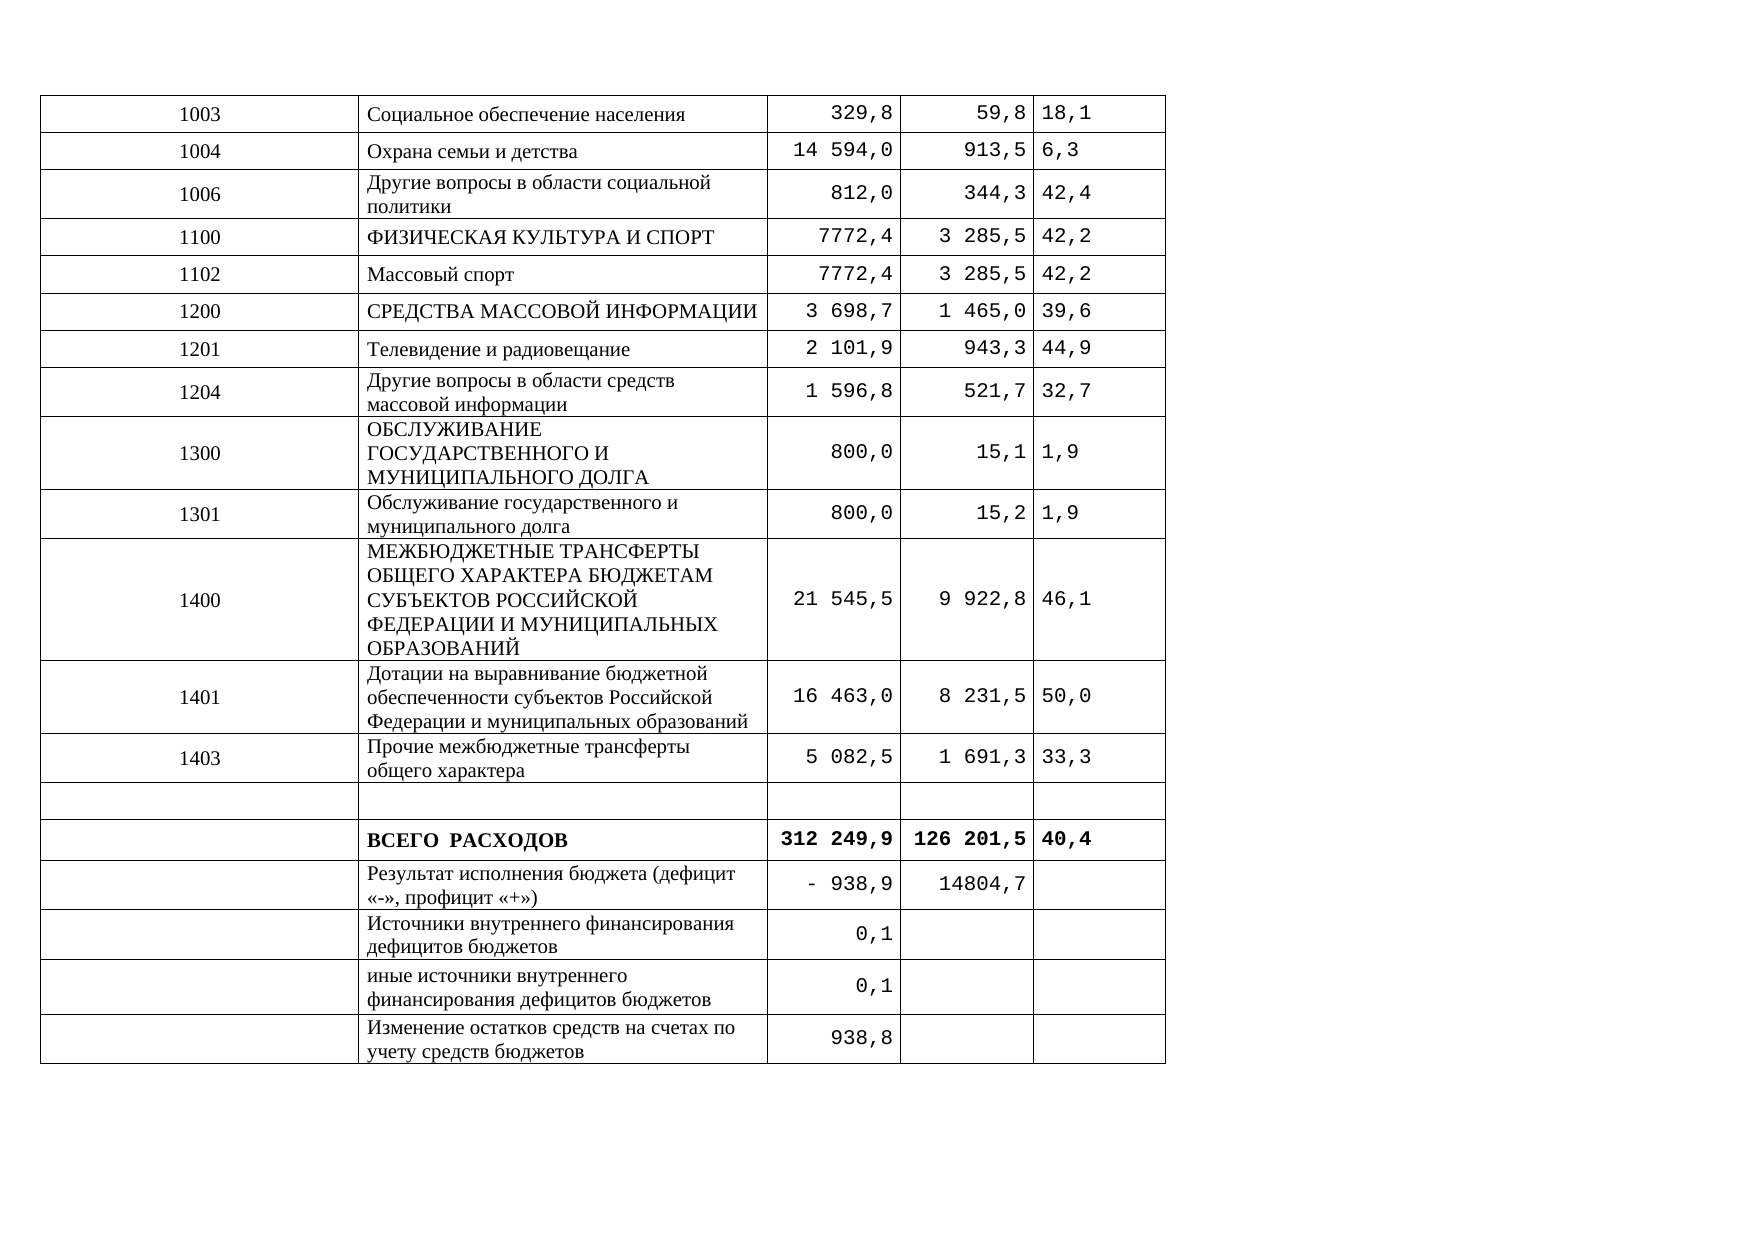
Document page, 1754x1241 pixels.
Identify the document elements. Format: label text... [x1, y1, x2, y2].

table_cell [41, 960, 358, 1014]
table_cell иные источники внутреннего финансирования дефицитов бюджетов [359, 960, 767, 1014]
table_cell 40,4 [1034, 820, 1165, 860]
table_cell 50,0 [1034, 661, 1165, 733]
table_cell 126 201,5 [901, 820, 1033, 860]
table_cell [901, 910, 1033, 958]
table_cell 312 249,9 [768, 820, 900, 860]
table_cell 1102 [41, 256, 358, 292]
table_cell 3 285,5 [901, 219, 1033, 255]
table_cell 812,0 [768, 170, 900, 218]
table_cell 33,3 [1034, 734, 1165, 782]
table_cell 14 594,0 [768, 133, 900, 169]
table_cell [901, 783, 1033, 819]
table_cell [768, 783, 900, 819]
table_cell 14804,7 [901, 861, 1033, 909]
table_cell 15,2 [901, 490, 1033, 538]
table_cell 46,1 [1034, 539, 1165, 660]
table_cell Социальное обеспечение населения [359, 96, 767, 132]
table_cell Результат исполнения бюджета (дефицит «-», профицит «+») [359, 861, 767, 909]
table_cell 1400 [41, 539, 358, 660]
table_cell [1034, 960, 1165, 1014]
table_cell 1401 [41, 661, 358, 733]
table_cell 1204 [41, 368, 358, 416]
table_cell 7772,4 [768, 219, 900, 255]
table_cell 521,7 [901, 368, 1033, 416]
table_cell 42,2 [1034, 219, 1165, 255]
table_cell СРЕДСТВА МАССОВОЙ ИНФОРМАЦИИ [359, 294, 767, 329]
table_cell Другие вопросы в области социальной политики [359, 170, 767, 218]
table_cell 16 463,0 [768, 661, 900, 733]
table_cell 1004 [41, 133, 358, 169]
table_cell 1 596,8 [768, 368, 900, 416]
table_cell 913,5 [901, 133, 1033, 169]
table_cell 6,3 [1034, 133, 1165, 169]
table_cell 1403 [41, 734, 358, 782]
table_cell МЕЖБЮДЖЕТНЫЕ ТРАНСФЕРТЫ ОБЩЕГО ХАРАКТЕРА БЮДЖЕТАМ СУБЪЕКТОВ РОССИЙСКОЙ ФЕДЕРАЦИИ И МУНИЦИПАЛЬНЫХ ОБРАЗОВАНИЙ [359, 539, 767, 660]
table_cell 0,1 [768, 960, 900, 1014]
table_cell Другие вопросы в области средств массовой информации [359, 368, 767, 416]
table_cell Прочие межбюджетные трансферты общего характера [359, 734, 767, 782]
table_cell Изменение остатков средств на счетах по учету средств бюджетов [359, 1015, 767, 1063]
table_cell [1034, 1015, 1165, 1063]
table_cell 5 082,5 [768, 734, 900, 782]
table_cell 1,9 [1034, 417, 1165, 489]
table_cell 2 101,9 [768, 331, 900, 367]
table_cell 1201 [41, 331, 358, 367]
table_cell [41, 910, 358, 958]
table_cell [1034, 910, 1165, 958]
table_cell - 938,9 [768, 861, 900, 909]
table_cell Обслуживание государственного и муниципального долга [359, 490, 767, 538]
table_cell ОБСЛУЖИВАНИЕ ГОСУДАРСТВЕННОГО И МУНИЦИПАЛЬНОГО ДОЛГА [359, 417, 767, 489]
table_cell 938,8 [768, 1015, 900, 1063]
table_cell 21 545,5 [768, 539, 900, 660]
table_cell 1200 [41, 294, 358, 329]
table_cell 42,2 [1034, 256, 1165, 292]
table_cell 1003 [41, 96, 358, 132]
table_cell 1100 [41, 219, 358, 255]
table_cell 800,0 [768, 417, 900, 489]
table_cell 1300 [41, 417, 358, 489]
table_cell 1,9 [1034, 490, 1165, 538]
table_cell 39,6 [1034, 294, 1165, 329]
table_cell Источники внутреннего финансирования дефицитов бюджетов [359, 910, 767, 958]
table_cell [1034, 783, 1165, 819]
table_cell 329,8 [768, 96, 900, 132]
table_cell 18,1 [1034, 96, 1165, 132]
table_cell 32,7 [1034, 368, 1165, 416]
table_cell [41, 1015, 358, 1063]
table_cell 943,3 [901, 331, 1033, 367]
table_cell 344,3 [901, 170, 1033, 218]
table_cell 15,1 [901, 417, 1033, 489]
table_cell 44,9 [1034, 331, 1165, 367]
table_cell [41, 783, 358, 819]
table_cell ВСЕГО РАСХОДОВ [359, 820, 767, 860]
table_cell 1301 [41, 490, 358, 538]
table_cell 1 691,3 [901, 734, 1033, 782]
table_cell 0,1 [768, 910, 900, 958]
table_cell [41, 820, 358, 860]
table_cell 7772,4 [768, 256, 900, 292]
table_cell 3 285,5 [901, 256, 1033, 292]
table_cell ФИЗИЧЕСКАЯ КУЛЬТУРА И СПОРТ [359, 219, 767, 255]
table_cell [41, 861, 358, 909]
table_cell 59,8 [901, 96, 1033, 132]
table_cell Телевидение и радиовещание [359, 331, 767, 367]
table_cell 9 922,8 [901, 539, 1033, 660]
table_cell Охрана семьи и детства [359, 133, 767, 169]
table_cell [901, 1015, 1033, 1063]
table_cell 1006 [41, 170, 358, 218]
table_cell Массовый спорт [359, 256, 767, 292]
table_cell 8 231,5 [901, 661, 1033, 733]
table_cell 3 698,7 [768, 294, 900, 329]
table_cell Дотации на выравнивание бюджетной обеспеченности субъектов Российской Федерации и муниципальных образований [359, 661, 767, 733]
table_cell 42,4 [1034, 170, 1165, 218]
table_cell [359, 783, 767, 819]
table_cell [1034, 861, 1165, 909]
table_cell 1 465,0 [901, 294, 1033, 329]
table_cell 800,0 [768, 490, 900, 538]
table_cell [901, 960, 1033, 1014]
